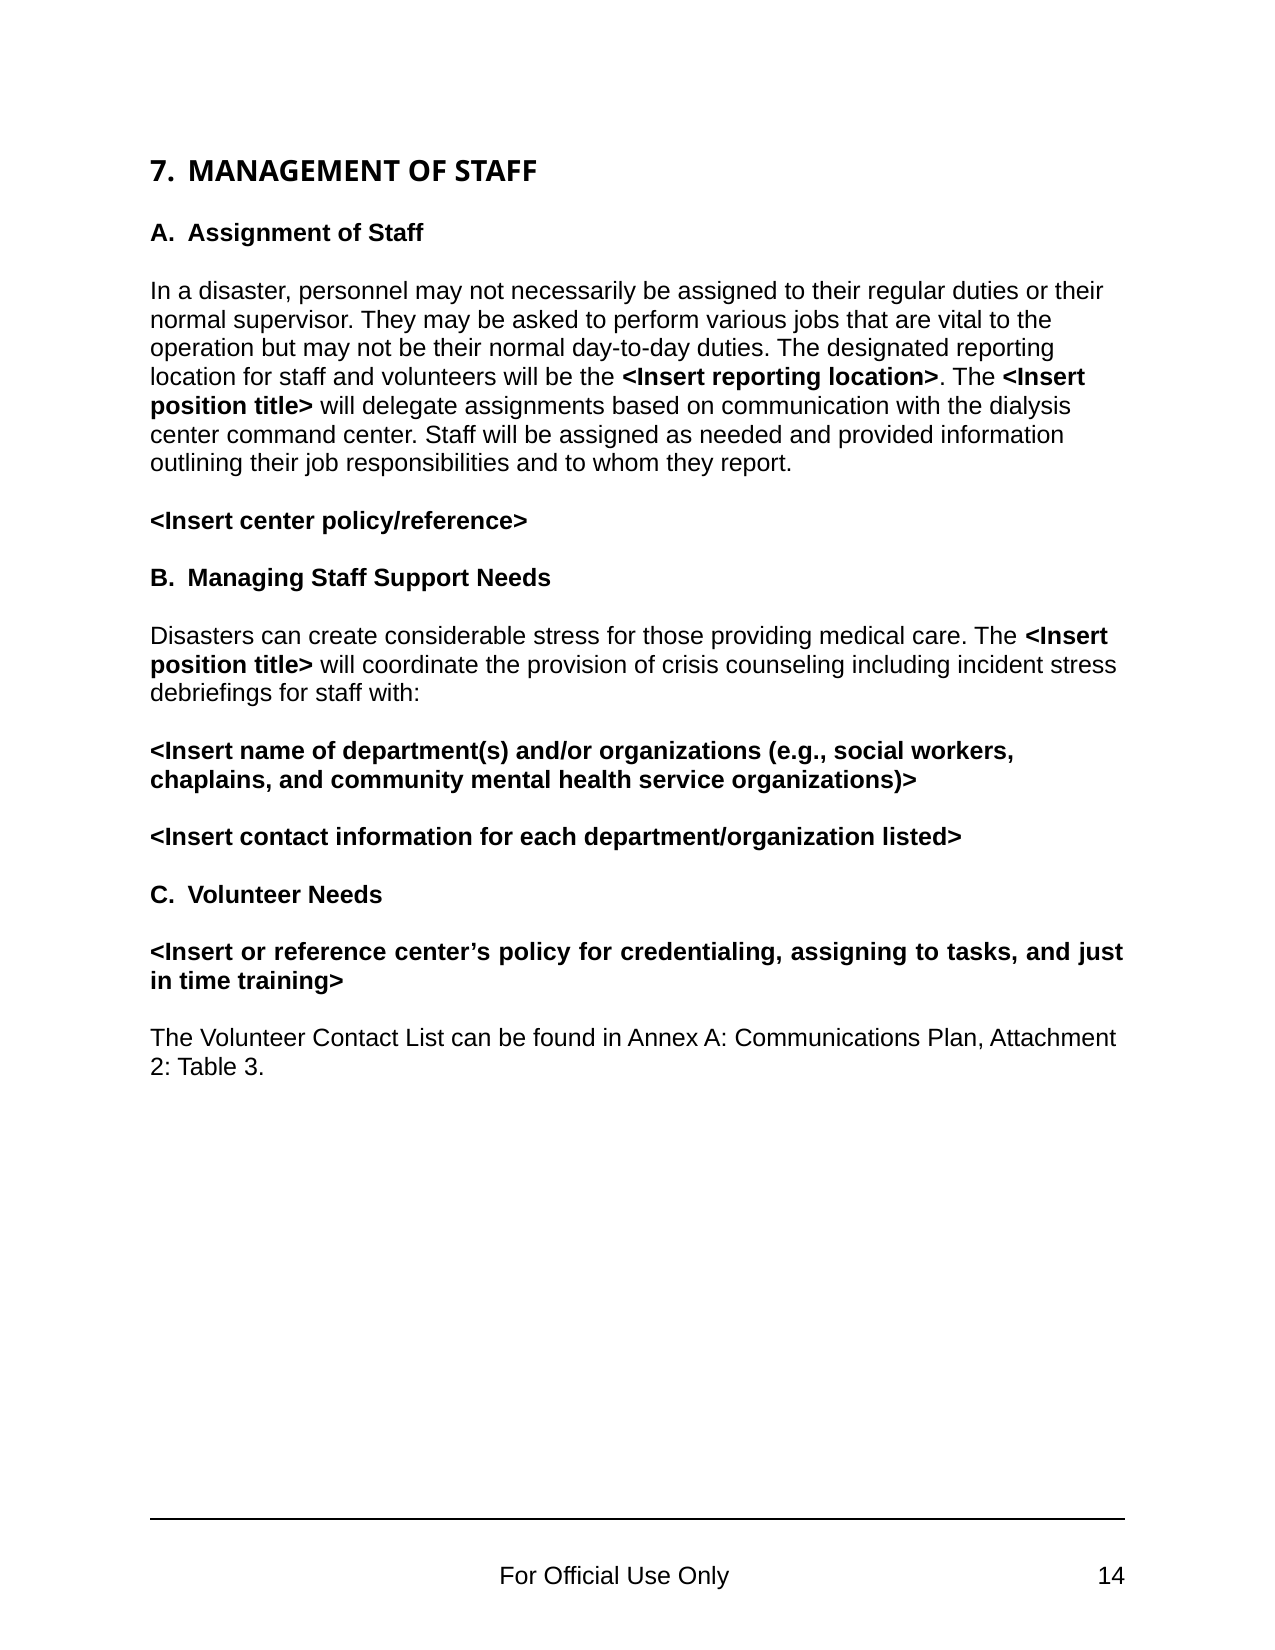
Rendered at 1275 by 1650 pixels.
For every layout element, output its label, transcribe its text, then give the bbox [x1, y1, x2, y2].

text In a disaster, personnel may not necessarily be assigned to their regular duties or their normal supervisor. They may be asked to perform various jobs that are vital to the operation but may not be their normal day-to-day duties. The designated reporting location for staff and volunteers will be the <Insert reporting location>. The <Insert position title> will delegate assignments based on communication with the dialysis center command center. Staff will be assigned as needed and provided information outlining their job responsibilities and to whom they report. [150, 276, 1125, 477]
text <Insert center policy/reference> [150, 506, 1125, 535]
subtitle Volunteer Needs [150, 880, 1125, 908]
subtitle Assignment of Staff [150, 218, 1125, 247]
text The Volunteer Contact List can be found in Annex A: Communications Plan, Attachment 2: Table 3. [150, 1023, 1125, 1081]
subtitle MANAGEMENT OF STAFF [150, 150, 1125, 190]
text Disasters can create considerable stress for those providing medical care. The <Insert position title> will coordinate the provision of crisis counseling including incident stress debriefings for staff with: [150, 621, 1125, 707]
text <Insert contact information for each department/organization listed> [150, 822, 1125, 851]
text <Insert or reference center’s policy for credentialing, assigning to tasks, and just in time training> [150, 937, 1125, 995]
text <Insert name of department(s) and/or organizations (e.g., social workers, chaplains, and community mental health service organizations)> [150, 736, 1125, 793]
subtitle Managing Staff Support Needs [150, 563, 1125, 592]
